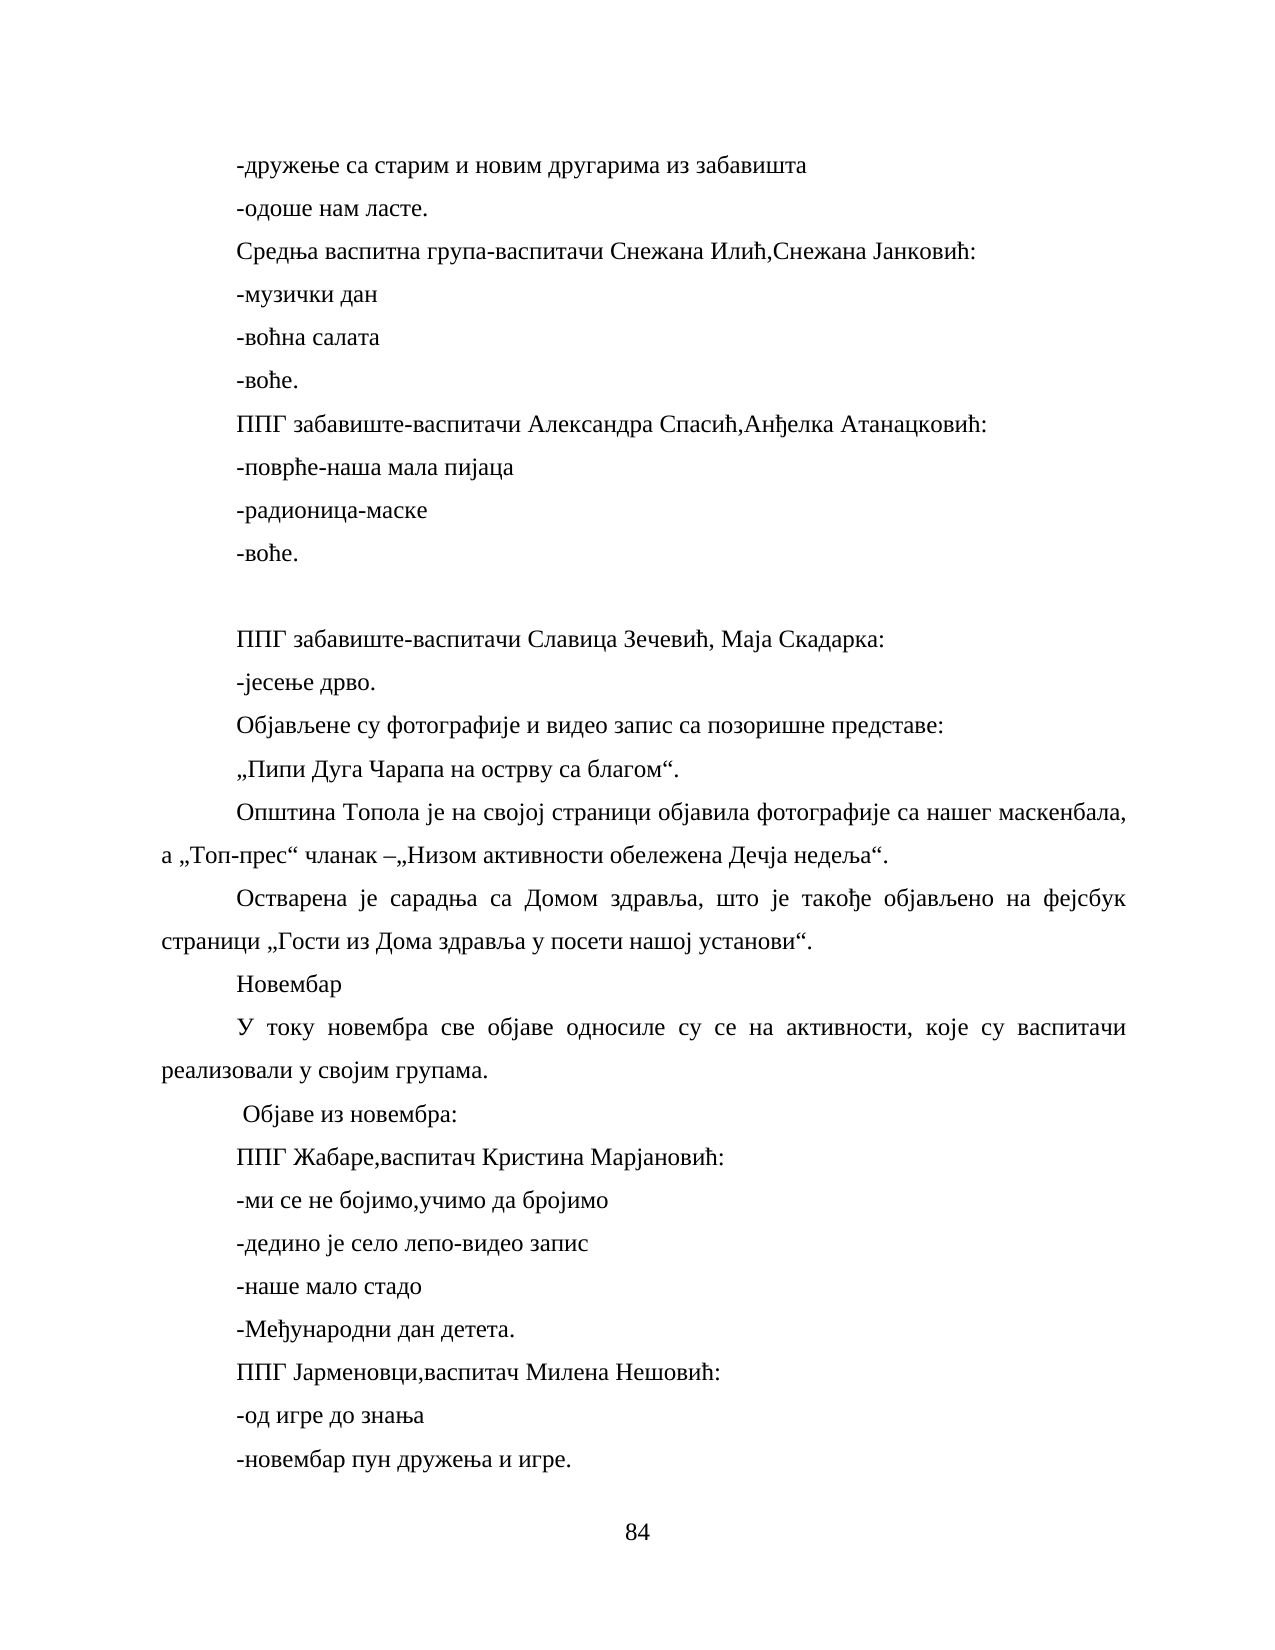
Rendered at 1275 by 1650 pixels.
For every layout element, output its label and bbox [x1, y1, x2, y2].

table_cell [150, 150, 1139, 1487]
